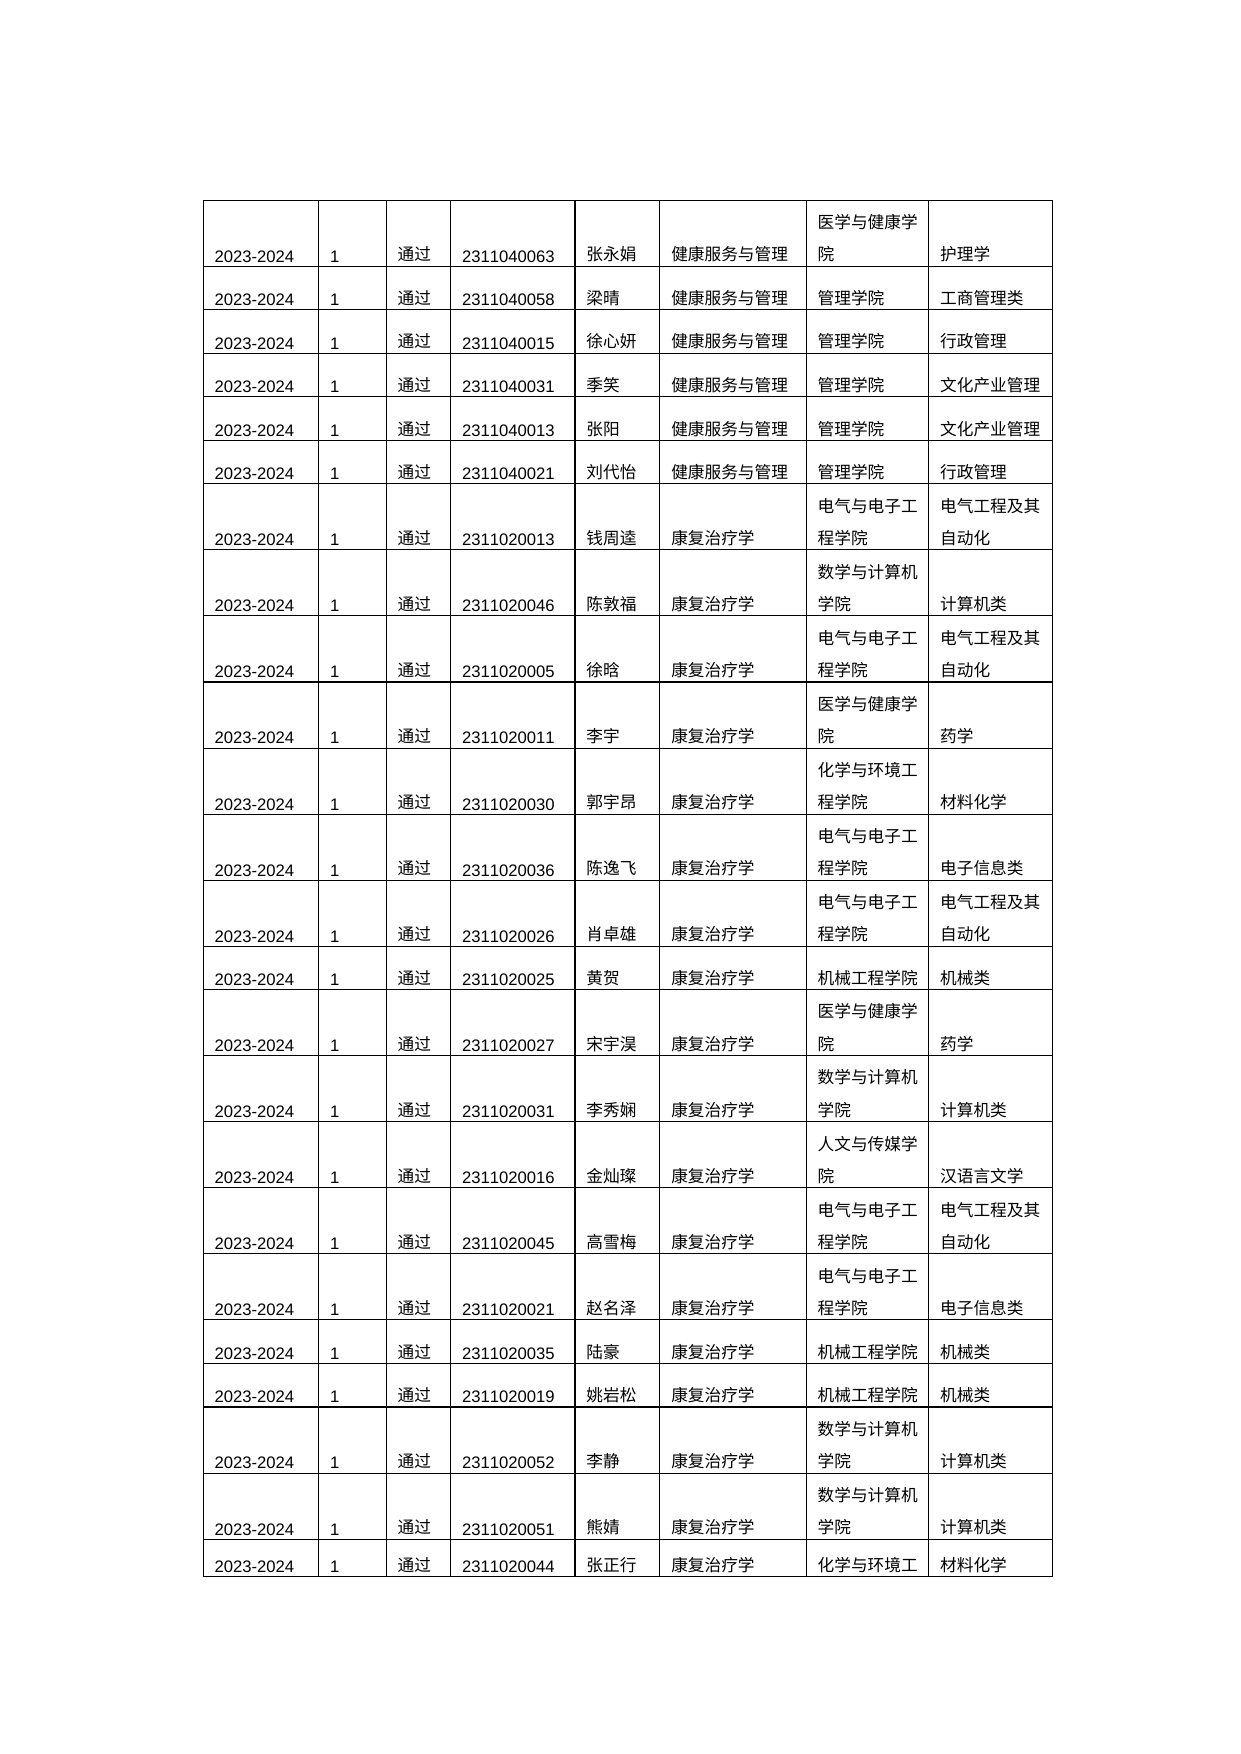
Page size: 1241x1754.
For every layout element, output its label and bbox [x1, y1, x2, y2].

table_cell [188, 162, 1053, 1592]
